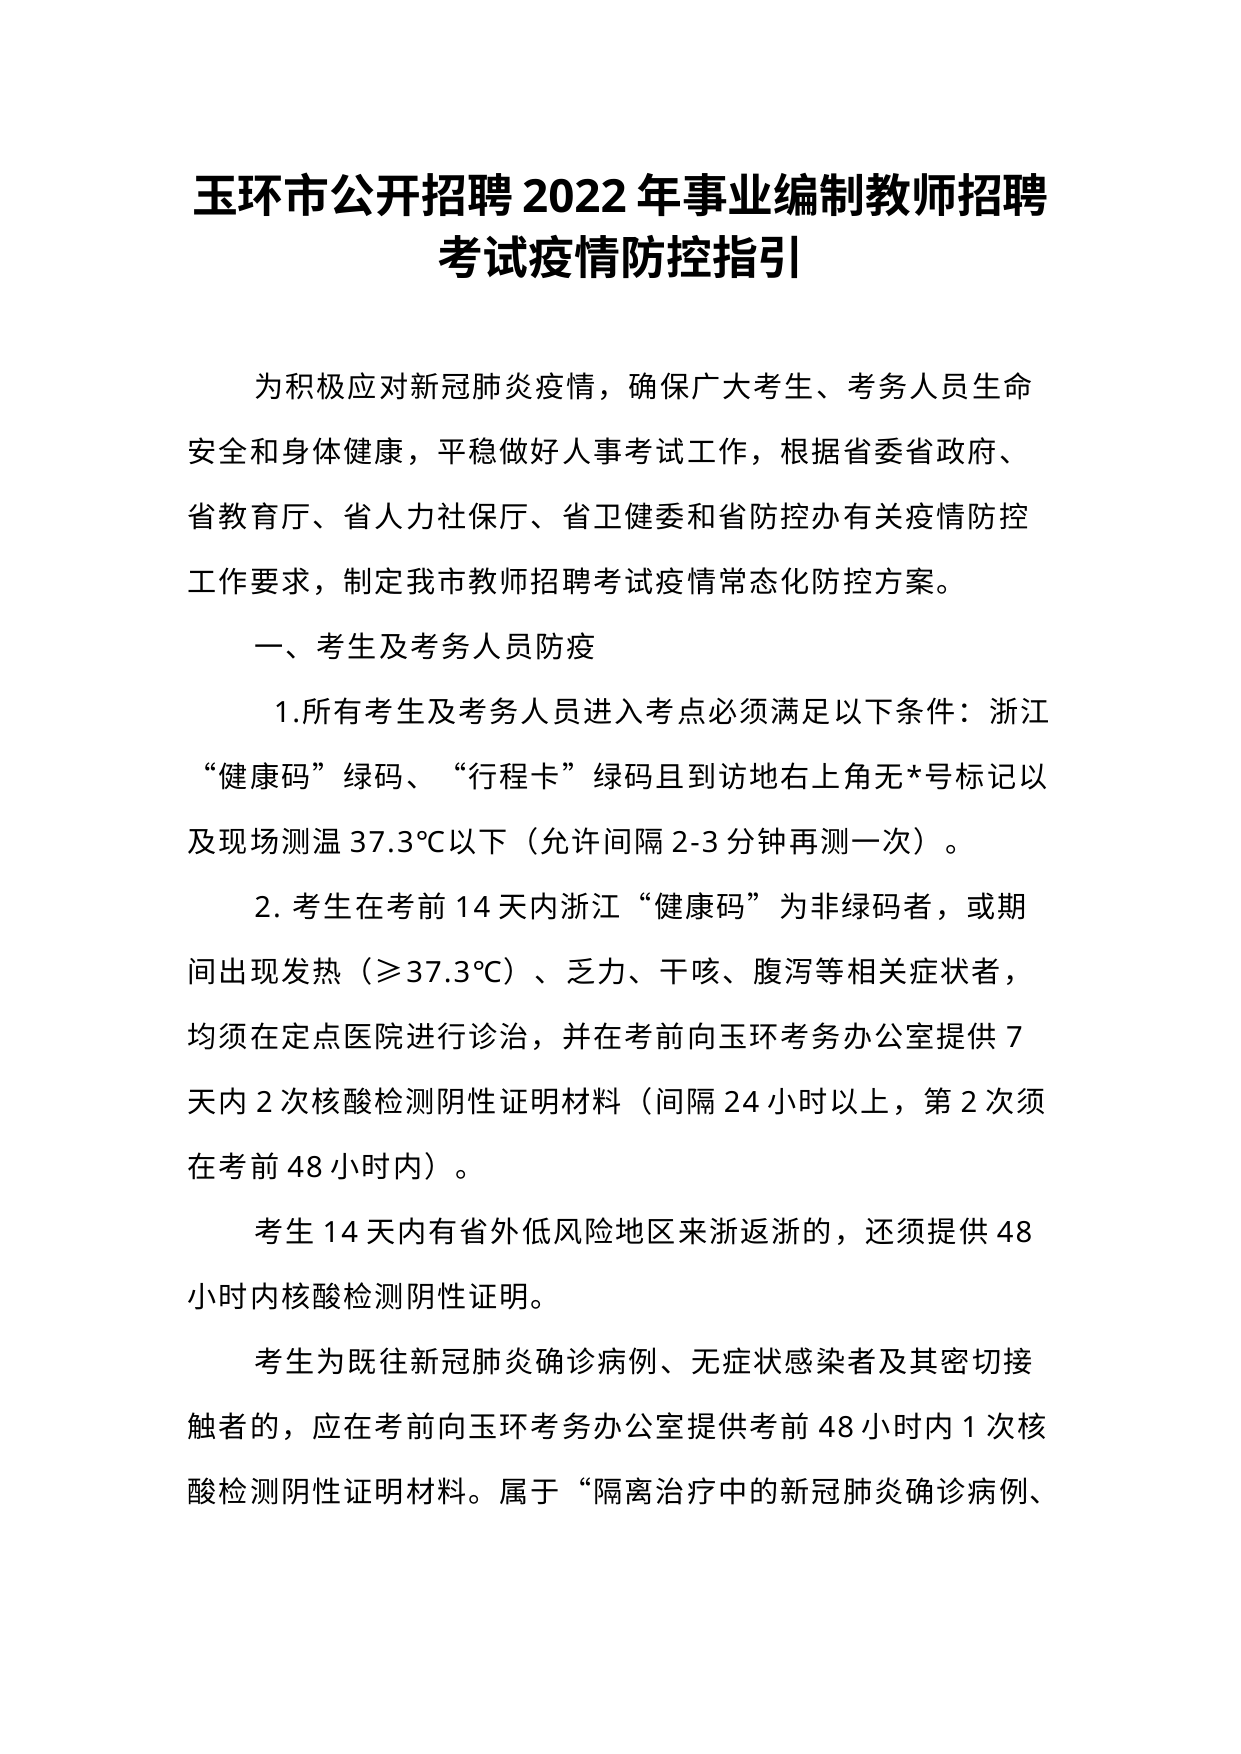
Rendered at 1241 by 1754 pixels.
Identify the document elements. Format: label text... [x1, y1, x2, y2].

text 玉环市公开招聘2022年事业编制教师招聘考试疫情防控指引 [187, 162, 1053, 287]
text 为积极应对新冠肺炎疫情，确保广大考生、考务人员生命安全和身体健康，平稳做好人事考试工作，根据省委省政府、省教育厅、省人力社保厅、省卫健委和省防控办有关疫情防控工作要求，制定我市教师招聘考试疫情常态化防控方案。 [187, 352, 1053, 612]
text 一、考生及考务人员防疫 [187, 612, 1053, 677]
text 1.所有考生及考务人员进入考点必须满足以下条件：浙江“健康码”绿码、“行程卡”绿码且到访地右上角无*号标记以及现场测温37.3℃以下（允许间隔2-3分钟再测一次）。 [187, 677, 1053, 872]
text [187, 1327, 1053, 1522]
text 2. 考生在考前14天内浙江“健康码”为非绿码者，或期间出现发热（≥37.3℃）、乏力、干咳、腹泻等相关症状者，均须在定点医院进行诊治，并在考前向玉环考务办公室提供7天内2次核酸检测阴性证明材料（间隔24小时以上，第2次须在考前48小时内）。 [187, 872, 1053, 1197]
text 考生14天内有省外低风险地区来浙返浙的，还须提供48小时内核酸检测阴性证明。 [187, 1197, 1053, 1327]
